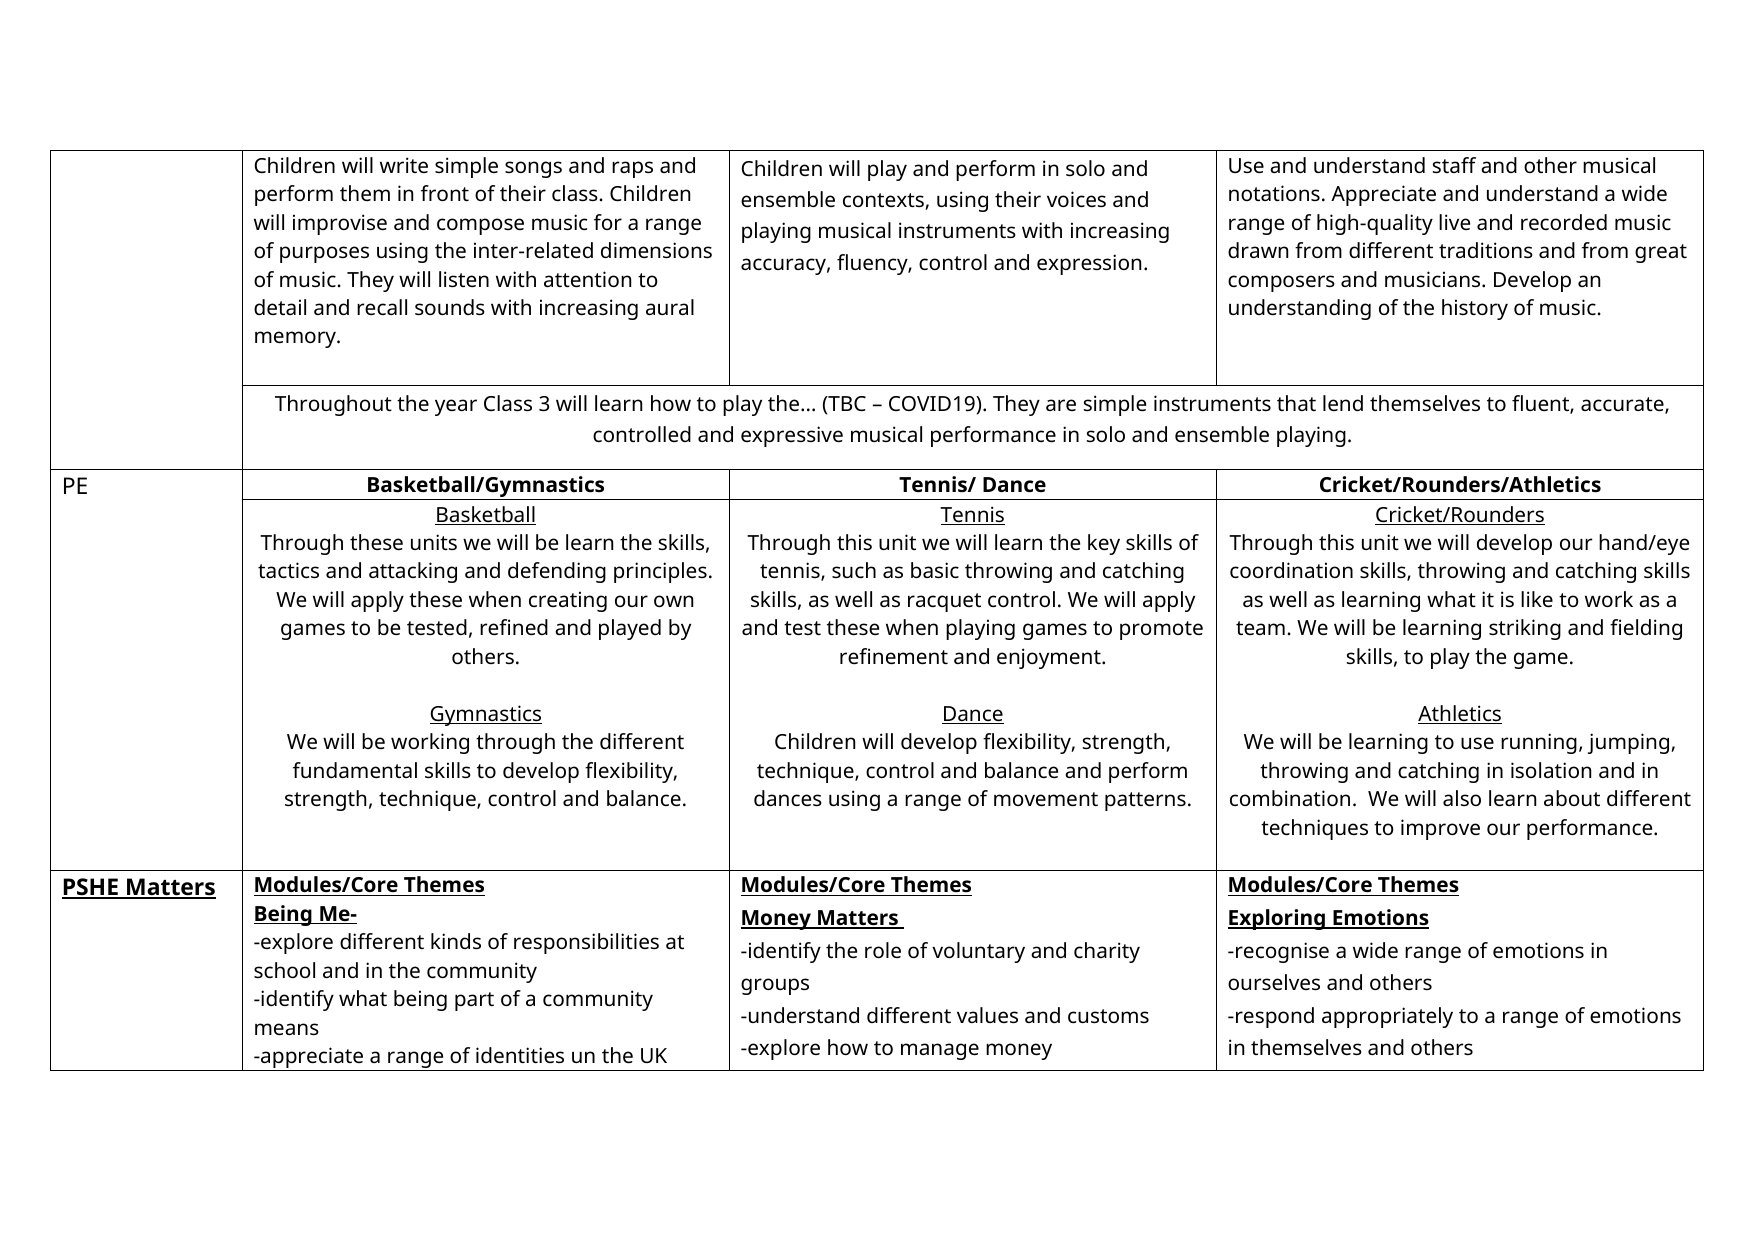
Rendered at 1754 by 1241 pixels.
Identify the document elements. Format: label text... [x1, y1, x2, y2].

table_cell Cricket/Rounders Through this unit we will develop our hand/eye coordination skills, throwing and catching skills as well as learning what it is like to work as a team. We will be learning striking and fielding skills, to play the game. Athletics We will be learning to use running, jumping, throwing and catching in isolation and in combination. We will also learn about different techniques to improve our performance. [1217, 500, 1703, 869]
table_cell Children will play and perform in solo and ensemble contexts, using their voices and playing musical instruments with increasing accuracy, fluency, control and expression. [730, 151, 1216, 385]
table_cell Throughout the year Class 3 will learn how to play the… (TBC – COVID19). They are simple instruments that lend themselves to fluent, accurate, controlled and expressive musical performance in solo and ensemble playing. [243, 386, 1703, 469]
table_cell Tennis/ Dance [730, 470, 1216, 499]
table_cell Tennis Through this unit we will learn the key skills of tennis, such as basic throwing and catching skills, as well as racquet control. We will apply and test these when playing games to promote refinement and enjoyment. Dance Children will develop flexibility, strength, technique, control and balance and perform dances using a range of movement patterns. [730, 500, 1216, 869]
table_cell Use and understand staff and other musical notations. Appreciate and understand a wide range of high-quality live and recorded music drawn from different traditions and from great composers and musicians. Develop an understanding of the history of music. [1217, 151, 1703, 385]
table_cell [51, 151, 242, 469]
table_cell Children will write simple songs and raps and perform them in front of their class. Children will improvise and compose music for a range of purposes using the inter-related dimensions of music. They will listen with attention to detail and recall sounds with increasing aural memory. [243, 151, 729, 385]
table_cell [243, 871, 729, 1069]
table_cell PE [51, 470, 242, 869]
table_cell Cricket/Rounders/Athletics [1217, 470, 1703, 499]
table_cell Basketball Through these units we will be learn the skills, tactics and attacking and defending principles. We will apply these when creating our own games to be tested, refined and played by others. Gymnastics We will be working through the different fundamental skills to develop flexibility, strength, technique, control and balance. [243, 500, 729, 869]
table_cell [1217, 871, 1703, 1069]
table_cell Basketball/Gymnastics [243, 470, 729, 499]
table_cell PSHE Matters [51, 871, 242, 1069]
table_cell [730, 871, 1216, 1069]
